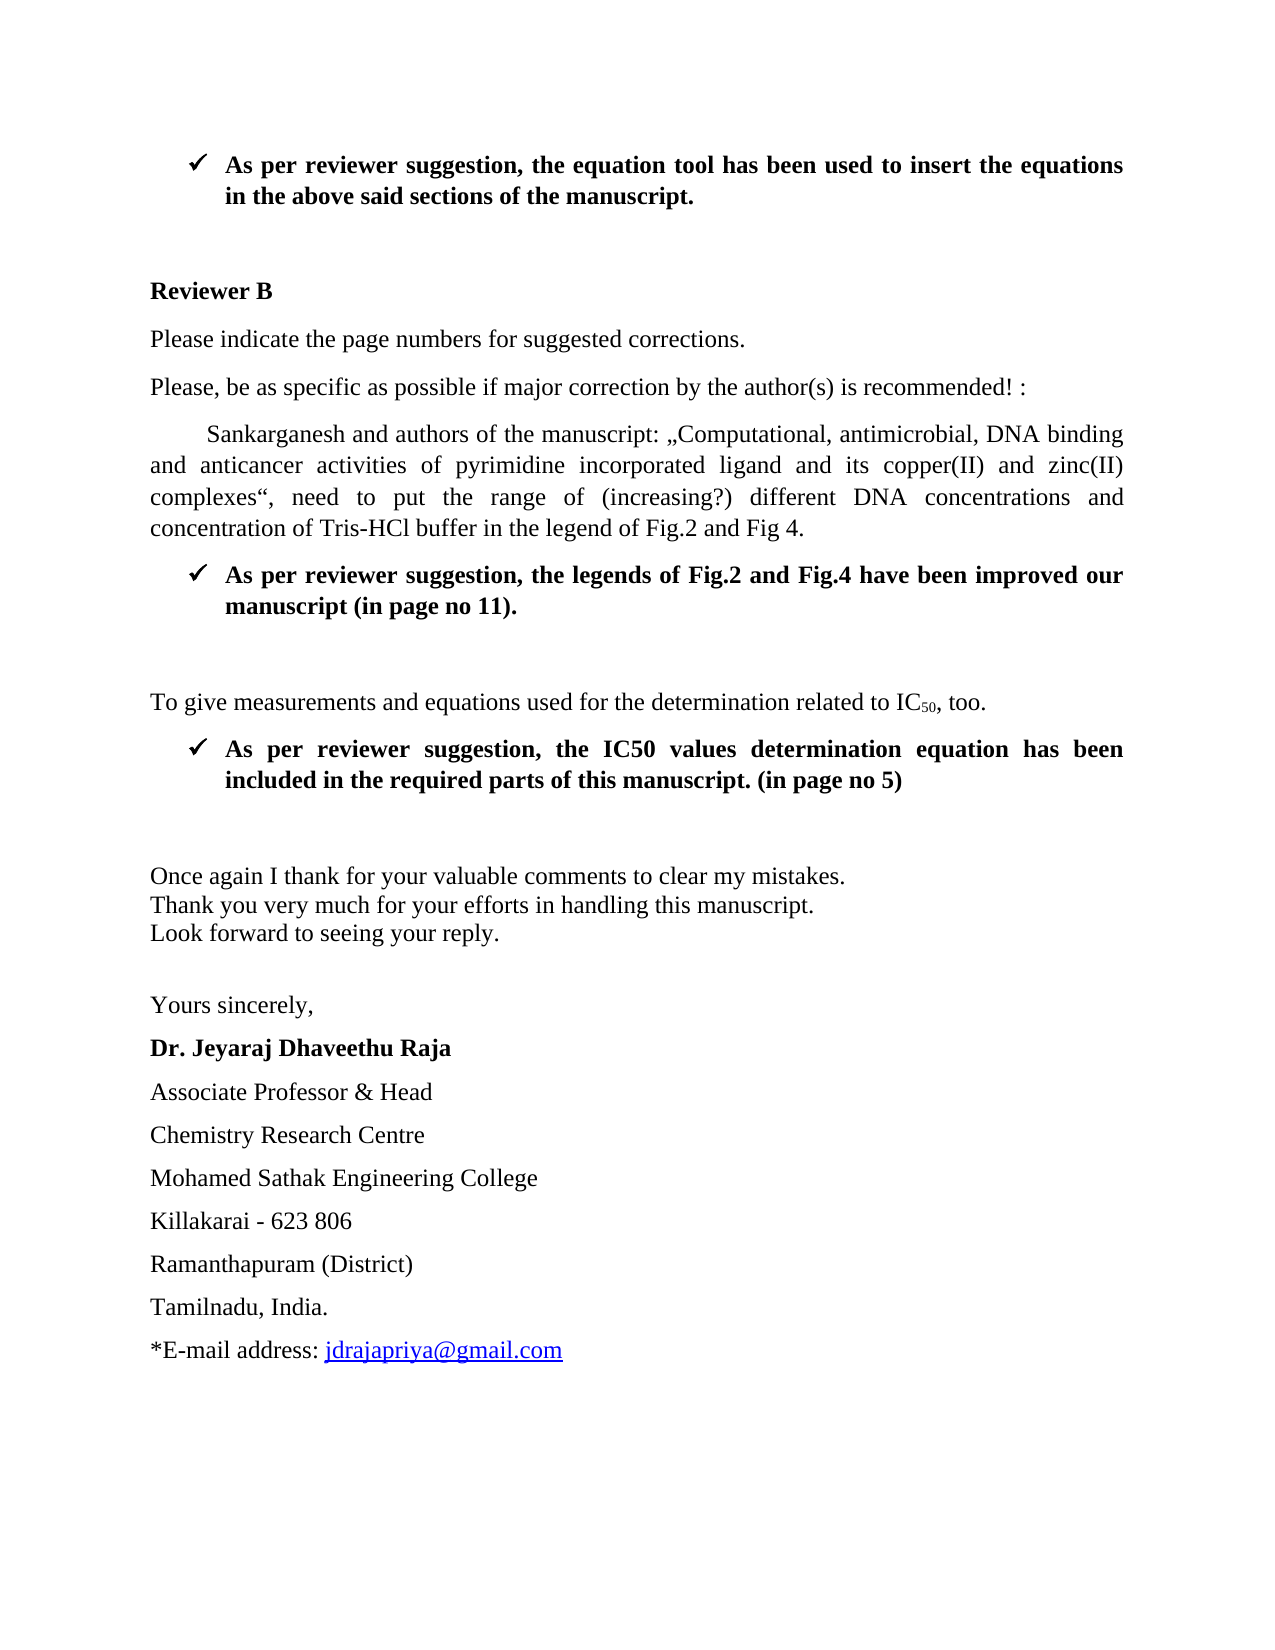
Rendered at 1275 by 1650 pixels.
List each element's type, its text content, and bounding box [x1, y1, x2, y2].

text Reviewer B [150, 276, 1125, 305]
text Chemistry Research Centre [150, 1120, 1125, 1148]
list As per reviewer suggestion, the IC50 values determination equation has been included in the required parts of this manuscript. (in page no 5) [187, 734, 1125, 794]
text Tamilnadu, India. [150, 1292, 1125, 1321]
text Sankarganesh and authors of the manuscript: „Computational, antimicrobial, DNA binding and anticancer activities of pyrimidine incorporated ligand and its copper(II) and zinc(II) complexes“, need to put the range of (increasing?) different DNA concentrations and concentration of Tris-HCl buffer in the legend of Fig.2 and Fig 4. [150, 419, 1125, 541]
text Yours sincerely, [150, 990, 1125, 1019]
text Killakarai - 623 806 [150, 1206, 1125, 1235]
text To give measurements and equations used for the determination related to IC50, too. [150, 687, 1125, 716]
list Thank you very much for your efforts in handling this manuscript. [150, 890, 1125, 918]
text Please, be as specific as possible if major correction by the author(s) is recommended! : [150, 372, 1125, 401]
text Dr. Jeyaraj Dhaveethu Raja [150, 1033, 1125, 1062]
text *E-mail address: jdrajapriya@gmail.com [150, 1335, 1125, 1364]
list As per reviewer suggestion, the legends of Fig.2 and Fig.4 have been improved our manuscript (in page no 11). [187, 560, 1125, 620]
text Associate Professor & Head [150, 1077, 1125, 1105]
text Mohamed Sathak Engineering College [150, 1163, 1125, 1192]
text Look forward to seeing your reply. [150, 918, 1125, 947]
list Once again I thank for your valuable comments to clear my mistakes. [150, 861, 1125, 890]
list As per reviewer suggestion, the equation tool has been used to insert the equations in the above said sections of the manuscript. [187, 150, 1125, 210]
text Please indicate the page numbers for suggested corrections. [150, 324, 1125, 353]
text Ramanthapuram (District) [150, 1249, 1125, 1278]
